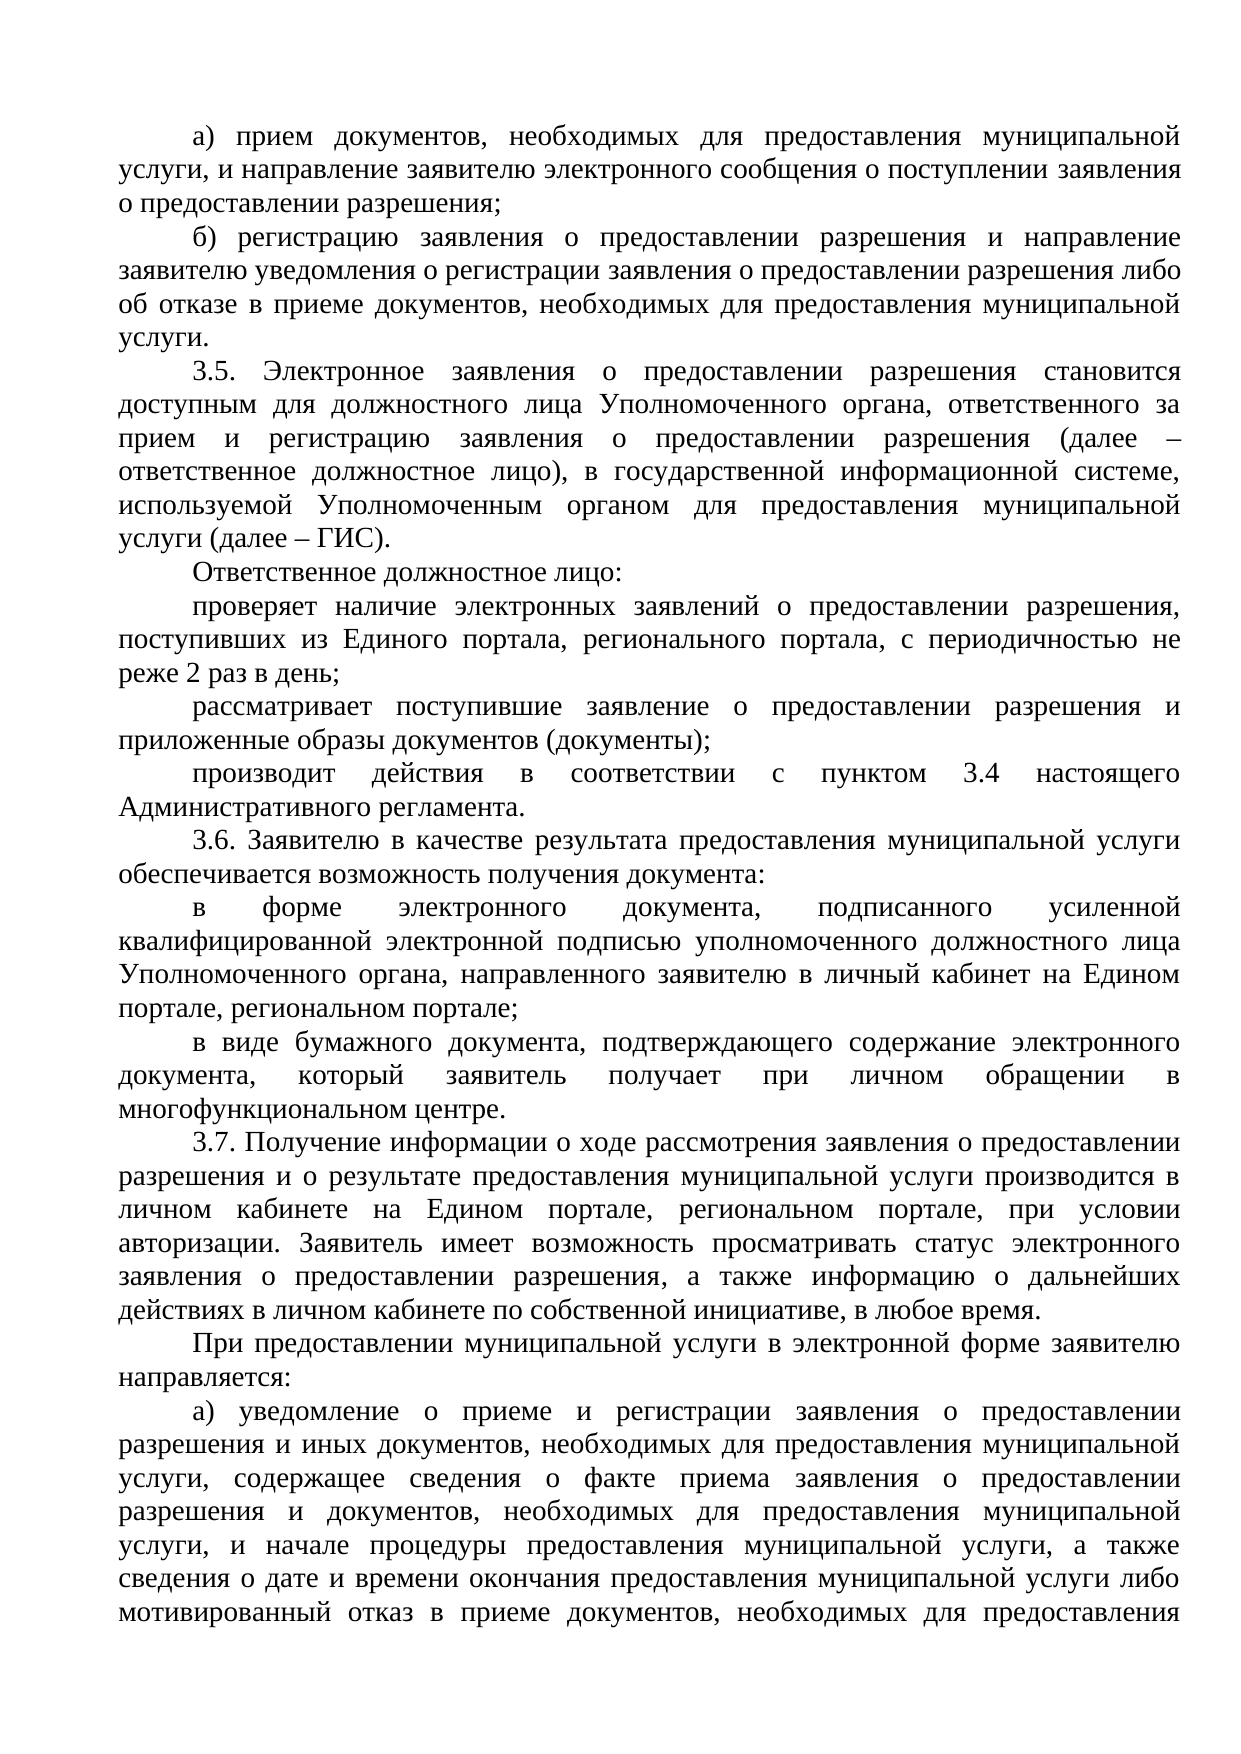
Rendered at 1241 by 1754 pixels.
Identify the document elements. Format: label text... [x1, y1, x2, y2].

text б) регистрацию заявления о предоставлении разрешения и направление заявителю уведомления о регистрации заявления о предоставлении разрешения либо об отказе в приеме документов, необходимых для предоставления муниципальной услуги. [118, 219, 1181, 353]
text Ответственное должностное лицо: [118, 554, 1181, 588]
text проверяет наличие электронных заявлений о предоставлении разрешения, поступивших из Единого портала, регионального портала, с периодичностью не реже 2 раз в день; [118, 588, 1181, 688]
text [118, 1393, 1181, 1627]
text производит действия в соответствии с пунктом 3.4 настоящего Административного регламента. [118, 755, 1181, 822]
text в виде бумажного документа, подтверждающего содержание электронного документа, который заявитель получает при личном обращении в многофункциональном центре. [118, 1024, 1181, 1124]
text рассматривает поступившие заявление о предоставлении разрешения и приложенные образы документов (документы); [118, 688, 1181, 755]
text 3.7. Получение информации о ходе рассмотрения заявления о предоставлении разрешения и о результате предоставления муниципальной услуги производится в личном кабинете на Едином портале, региональном портале, при условии авторизации. Заявитель имеет возможность просматривать статус электронного заявления о предоставлении разрешения, а также информацию о дальнейших действиях в личном кабинете по собственной инициативе, в любое время. [118, 1124, 1181, 1326]
text 3.6. Заявителю в качестве результата предоставления муниципальной услуги обеспечивается возможность получения документа: [118, 822, 1181, 889]
text а) прием документов, необходимых для предоставления муниципальной услуги, и направление заявителю электронного сообщения о поступлении заявления о предоставлении разрешения; [118, 118, 1181, 219]
text При предоставлении муниципальной услуги в электронной форме заявителю направляется: [118, 1326, 1181, 1393]
text в форме электронного документа, подписанного усиленной квалифицированной электронной подписью уполномоченного должностного лица Уполномоченного органа, направленного заявителю в личный кабинет на Едином портале, региональном портале; [118, 889, 1181, 1024]
text 3.5. Электронное заявления о предоставлении разрешения становится доступным для должностного лица Уполномоченного органа, ответственного за прием и регистрацию заявления о предоставлении разрешения (далее – ответственное должностное лицо), в государственной информационной системе, используемой Уполномоченным органом для предоставления муниципальной услуги (далее – ГИС). [118, 353, 1181, 554]
